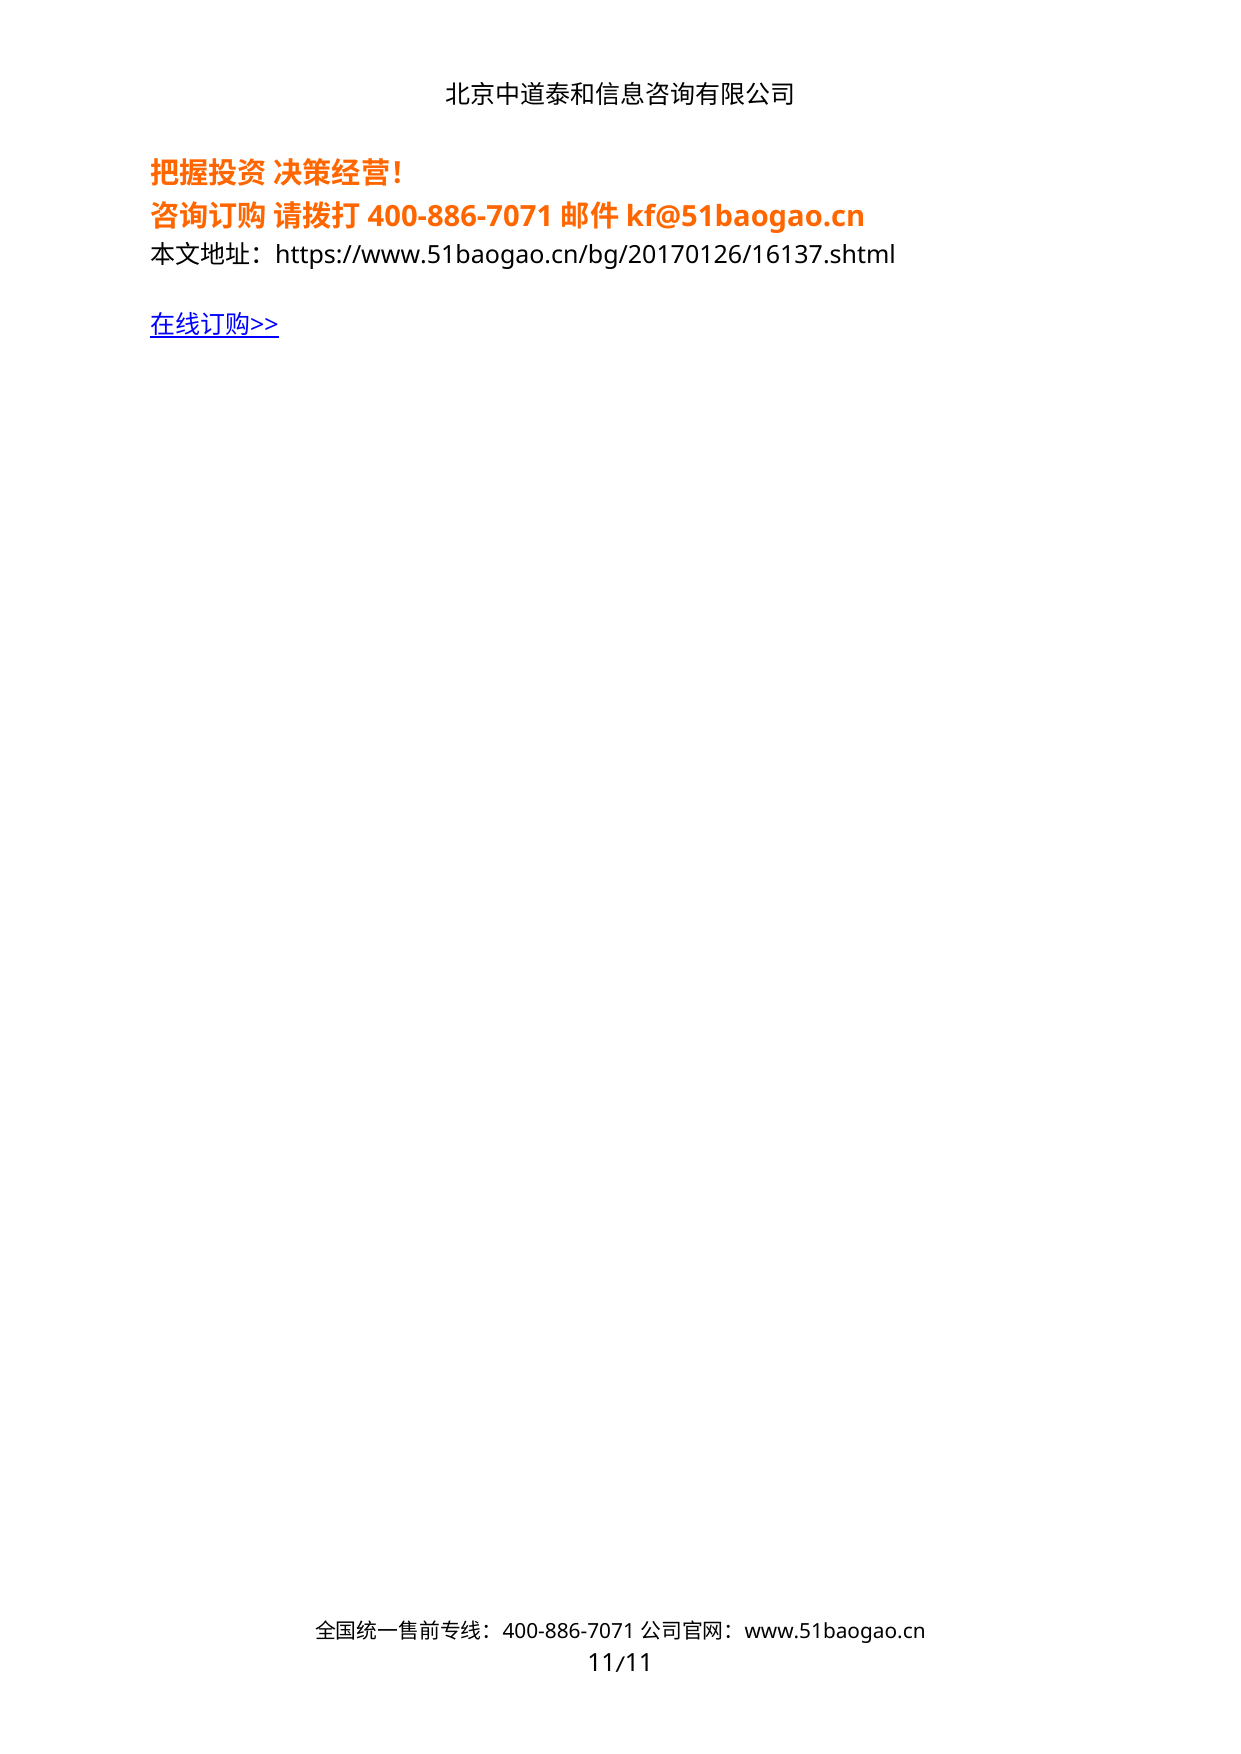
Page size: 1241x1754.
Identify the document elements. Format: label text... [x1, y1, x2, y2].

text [150, 150, 1090, 271]
text 在线订购>> [150, 271, 1090, 341]
